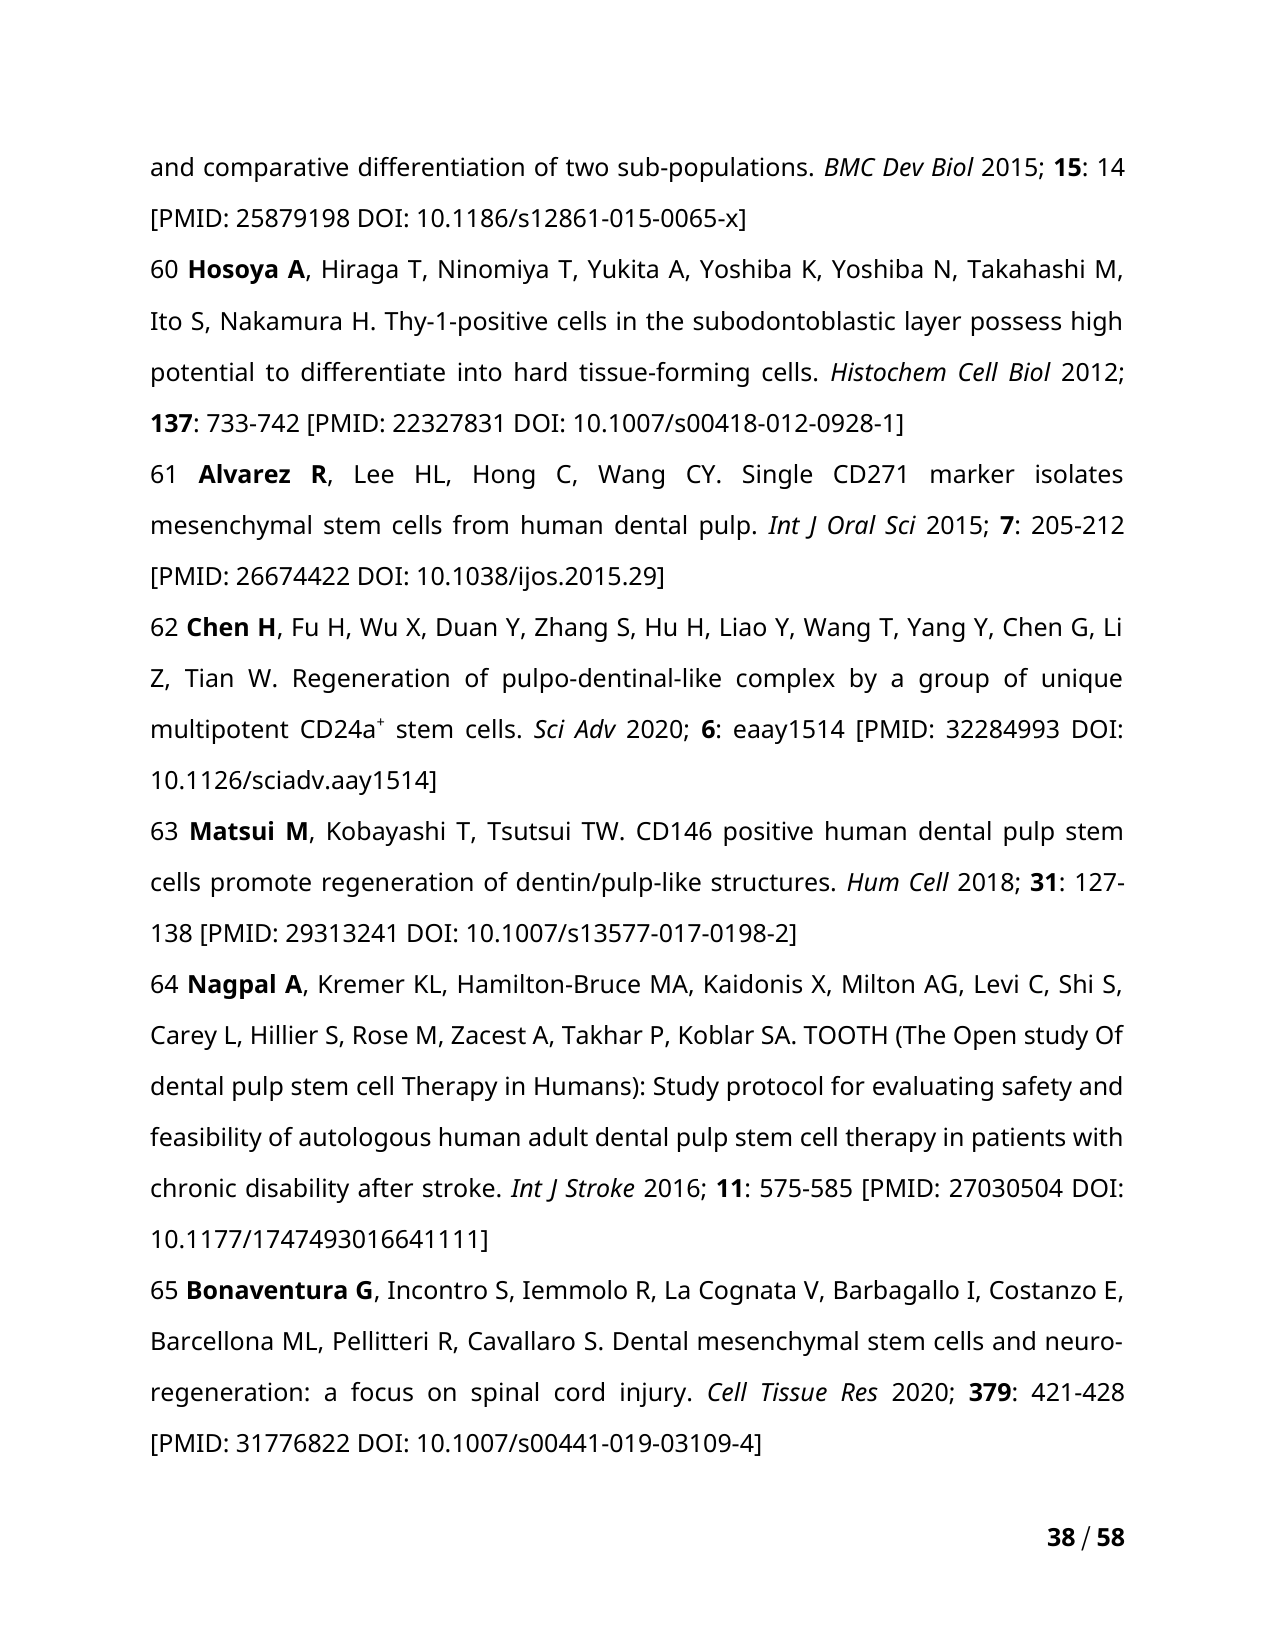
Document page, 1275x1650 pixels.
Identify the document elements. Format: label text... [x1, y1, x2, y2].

text 61 Alvarez R, Lee HL, Hong C, Wang CY. Single CD271 marker isolates mesenchymal stem cells from human dental pulp. Int J Oral Sci 2015; 7: 205-212 [PMID: 26674422 DOI: 10.1038/ijos.2015.29] [150, 456, 1125, 592]
text 65 Bonaventura G, Incontro S, Iemmolo R, La Cognata V, Barbagallo I, Costanzo E, Barcellona ML, Pellitteri R, Cavallaro S. Dental mesenchymal stem cells and neuro-regeneration: a focus on spinal cord injury. Cell Tissue Res 2020; 379: 421-428 [PMID: 31776822 DOI: 10.1007/s00441-019-03109-4] [150, 1273, 1125, 1460]
text 62 Chen H, Fu H, Wu X, Duan Y, Zhang S, Hu H, Liao Y, Wang T, Yang Y, Chen G, Li Z, Tian W. Regeneration of pulpo-dentinal-like complex by a group of unique multipotent CD24a+ stem cells. Sci Adv 2020; 6: eaay1514 [PMID: 32284993 DOI: 10.1126/sciadv.aay1514] [150, 609, 1125, 797]
text 64 Nagpal A, Kremer KL, Hamilton-Bruce MA, Kaidonis X, Milton AG, Levi C, Shi S, Carey L, Hillier S, Rose M, Zacest A, Takhar P, Koblar SA. TOOTH (The Open study Of dental pulp stem cell Therapy in Humans): Study protocol for evaluating safety and feasibility of autologous human adult dental pulp stem cell therapy in patients with chronic disability after stroke. Int J Stroke 2016; 11: 575-585 [PMID: 27030504 DOI: 10.1177/1747493016641111] [150, 967, 1125, 1256]
text 60 Hosoya A, Hiraga T, Ninomiya T, Yukita A, Yoshiba K, Yoshiba N, Takahashi M, Ito S, Nakamura H. Thy-1-positive cells in the subodontoblastic layer possess high potential to differentiate into hard tissue-forming cells. Histochem Cell Biol 2012; 137: 733-742 [PMID: 22327831 DOI: 10.1007/s00418-012-0928-1] [150, 252, 1125, 439]
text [150, 150, 1125, 235]
text 63 Matsui M, Kobayashi T, Tsutsui TW. CD146 positive human dental pulp stem cells promote regeneration of dentin/pulp-like structures. Hum Cell 2018; 31: 127-138 [PMID: 29313241 DOI: 10.1007/s13577-017-0198-2] [150, 813, 1125, 950]
